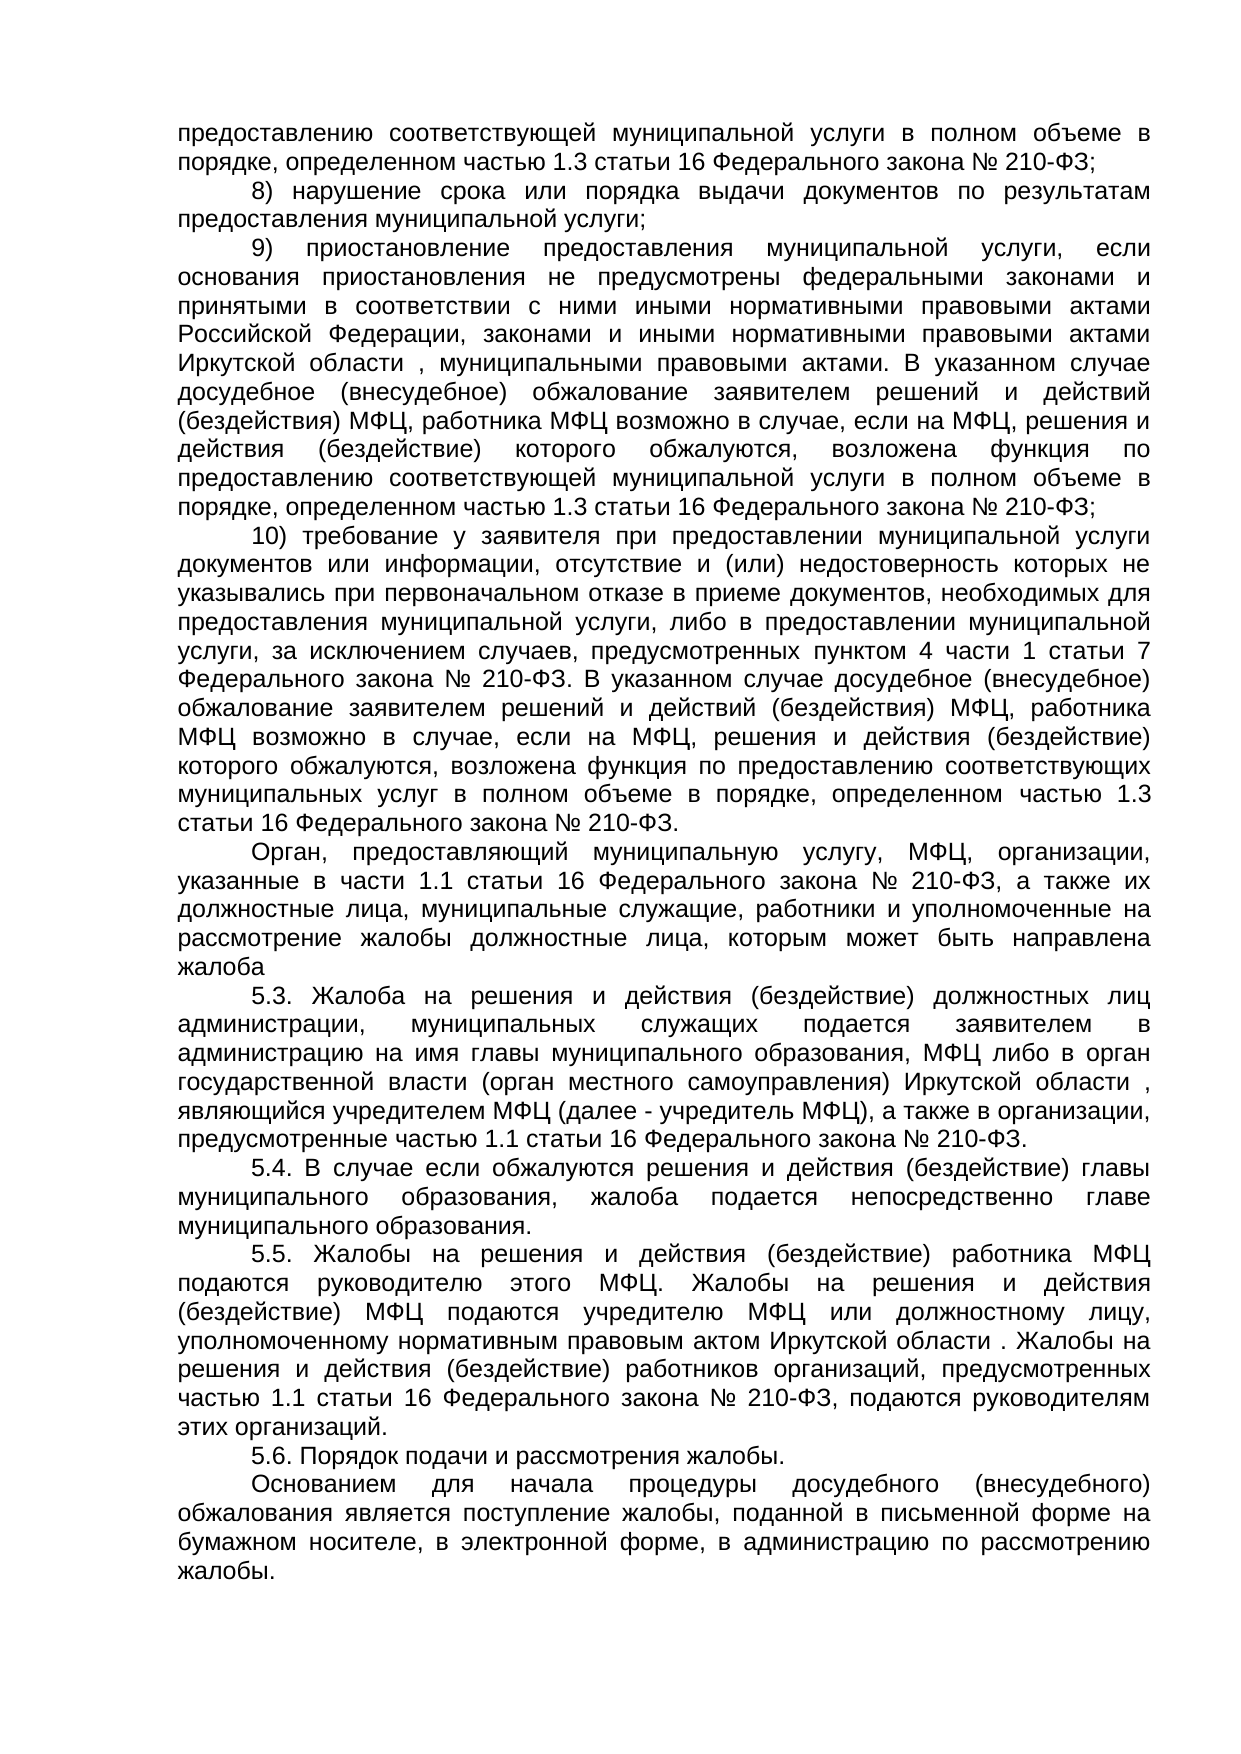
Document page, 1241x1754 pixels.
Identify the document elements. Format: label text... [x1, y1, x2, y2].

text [177, 118, 1152, 176]
text Основанием для начала процедуры досудебного (внесудебного) обжалования является поступление жалобы, поданной в письменной форме на бумажном носителе, в электронной форме, в администрацию по рассмотрению жалобы. [177, 1469, 1152, 1584]
text 5.3. Жалоба на решения и действия (бездействие) должностных лиц администрации, муниципальных служащих подается заявителем в администрацию на имя главы муниципального образования, МФЦ либо в орган государственной власти (орган местного самоуправления) Иркутской области , являющийся учредителем МФЦ (далее - учредитель МФЦ), а также в организации, предусмотренные частью 1.1 статьи 16 Федерального закона № 210-ФЗ. [177, 981, 1152, 1153]
text 5.5. Жалобы на решения и действия (бездействие) работника МФЦ подаются руководителю этого МФЦ. Жалобы на решения и действия (бездействие) МФЦ подаются учредителю МФЦ или должностному лицу, уполномоченному нормативным правовым актом Иркутской области . Жалобы на решения и действия (бездействие) работников организаций, предусмотренных частью 1.1 статьи 16 Федерального закона № 210-ФЗ, подаются руководителям этих организаций. [177, 1239, 1152, 1441]
text 8) нарушение срока или порядка выдачи документов по результатам предоставления муниципальной услуги; [177, 176, 1152, 233]
text 5.6. Порядок подачи и рассмотрения жалобы. [177, 1441, 1152, 1469]
text 10) требование у заявителя при предоставлении муниципальной услуги документов или информации, отсутствие и (или) недостоверность которых не указывались при первоначальном отказе в приеме документов, необходимых для предоставления муниципальной услуги, либо в предоставлении муниципальной услуги, за исключением случаев, предусмотренных пунктом 4 части 1 статьи 7 Федерального закона № 210-ФЗ. В указанном случае досудебное (внесудебное) обжалование заявителем решений и действий (бездействия) МФЦ, работника МФЦ возможно в случае, если на МФЦ, решения и действия (бездействие) которого обжалуются, возложена функция по предоставлению соответствующих муниципальных услуг в полном объеме в порядке, определенном частью 1.3 статьи 16 Федерального закона № 210-ФЗ. [177, 521, 1152, 837]
text 9) приостановление предоставления муниципальной услуги, если основания приостановления не предусмотрены федеральными законами и принятыми в соответствии с ними иными нормативными правовыми актами Российской Федерации, законами и иными нормативными правовыми актами Иркутской области , муниципальными правовыми актами. В указанном случае досудебное (внесудебное) обжалование заявителем решений и действий (бездействия) МФЦ, работника МФЦ возможно в случае, если на МФЦ, решения и действия (бездействие) которого обжалуются, возложена функция по предоставлению соответствующей муниципальной услуги в полном объеме в порядке, определенном частью 1.3 статьи 16 Федерального закона № 210-ФЗ; [177, 233, 1152, 521]
text 5.4. В случае если обжалуются решения и действия (бездействие) главы муниципального образования, жалоба подается непосредственно главе муниципального образования. [177, 1153, 1152, 1239]
text Орган, предоставляющий муниципальную услугу, МФЦ, организации, указанные в части 1.1 статьи 16 Федерального закона № 210-ФЗ, а также их должностные лица, муниципальные служащие, работники и уполномоченные на рассмотрение жалобы должностные лица, которым может быть направлена жалоба [177, 837, 1152, 981]
